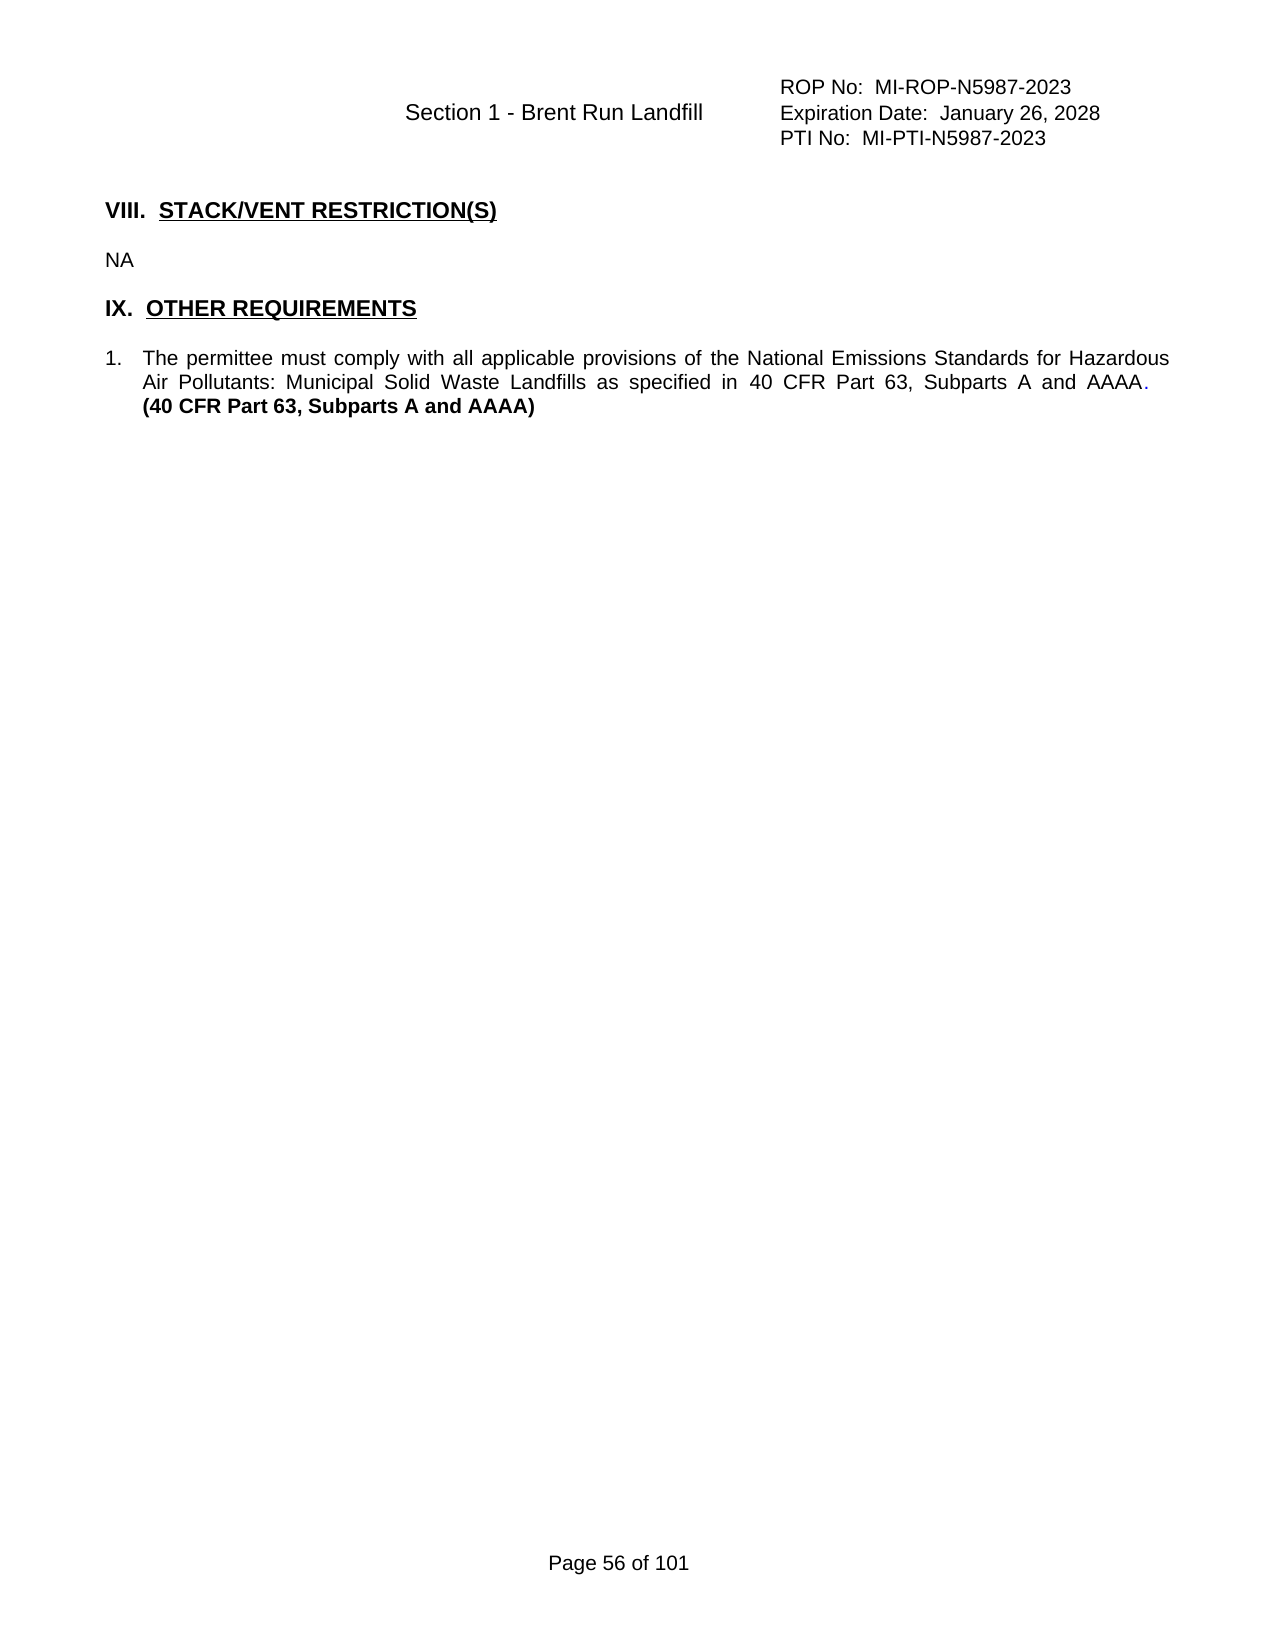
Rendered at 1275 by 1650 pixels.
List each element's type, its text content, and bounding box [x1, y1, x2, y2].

list The permittee must comply with all applicable provisions of the National Emissions Standards for Hazardous Air Pollutants: Municipal Solid Waste Landfills as specified in 40 CFR Part 63, Subparts A and AAAA. (40 CFR Part 63, Subparts A and AAAA) [105, 346, 1170, 418]
text VIII. STACK/VENT RESTRICTION(S) [105, 197, 1170, 223]
text NA [105, 247, 1170, 271]
text IX. OTHER REQUIREMENTS [105, 295, 1170, 322]
